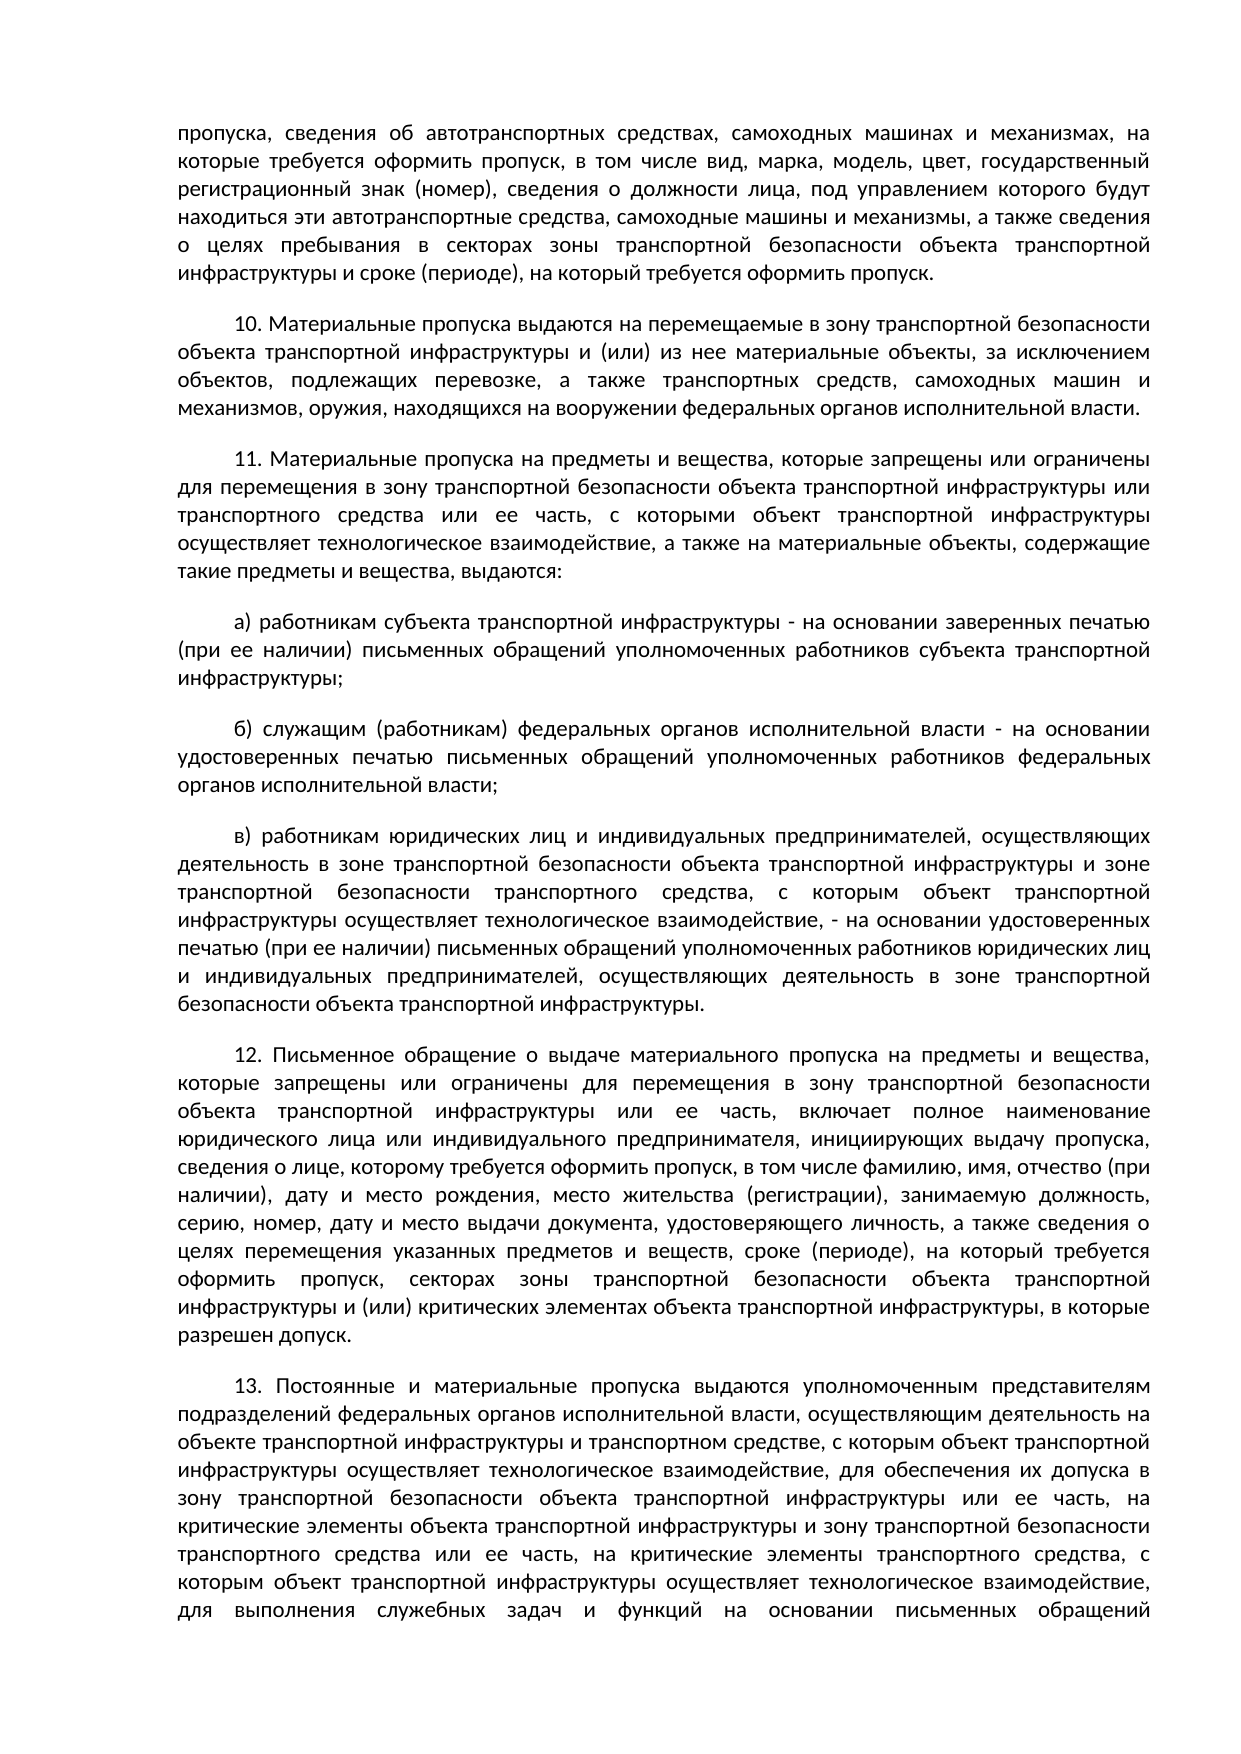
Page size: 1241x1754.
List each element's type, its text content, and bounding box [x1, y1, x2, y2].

text а) работникам субъекта транспортной инфраструктуры - на основании заверенных печатью (при ее наличии) письменных обращений уполномоченных работников субъекта транспортной инфраструктуры; [177, 607, 1152, 691]
text 10. Материальные пропуска выдаются на перемещаемые в зону транспортной безопасности объекта транспортной инфраструктуры и (или) из нее материальные объекты, за исключением объектов, подлежащих перевозке, а также транспортных средств, самоходных машин и механизмов, оружия, находящихся на вооружении федеральных органов исполнительной власти. [177, 309, 1152, 421]
text б) служащим (работникам) федеральных органов исполнительной власти - на основании удостоверенных печатью письменных обращений уполномоченных работников федеральных органов исполнительной власти; [177, 714, 1152, 798]
text 12. Письменное обращение о выдаче материального пропуска на предметы и вещества, которые запрещены или ограничены для перемещения в зону транспортной безопасности объекта транспортной инфраструктуры или ее часть, включает полное наименование юридического лица или индивидуального предпринимателя, инициирующих выдачу пропуска, сведения о лице, которому требуется оформить пропуск, в том числе фамилию, имя, отчество (при наличии), дату и место рождения, место жительства (регистрации), занимаемую должность, серию, номер, дату и место выдачи документа, удостоверяющего личность, а также сведения о целях перемещения указанных предметов и веществ, сроке (периоде), на который требуется оформить пропуск, секторах зоны транспортной безопасности объекта транспортной инфраструктуры и (или) критических элементах объекта транспортной инфраструктуры, в которые разрешен допуск. [177, 1040, 1152, 1348]
text 11. Материальные пропуска на предметы и вещества, которые запрещены или ограничены для перемещения в зону транспортной безопасности объекта транспортной инфраструктуры или транспортного средства или ее часть, с которыми объект транспортной инфраструктуры осуществляет технологическое взаимодействие, а также на материальные объекты, содержащие такие предметы и вещества, выдаются: [177, 444, 1152, 584]
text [177, 118, 1152, 286]
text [177, 1371, 1152, 1623]
text в) работникам юридических лиц и индивидуальных предпринимателей, осуществляющих деятельность в зоне транспортной безопасности объекта транспортной инфраструктуры и зоне транспортной безопасности транспортного средства, с которым объект транспортной инфраструктуры осуществляет технологическое взаимодействие, - на основании удостоверенных печатью (при ее наличии) письменных обращений уполномоченных работников юридических лиц и индивидуальных предпринимателей, осуществляющих деятельность в зоне транспортной безопасности объекта транспортной инфраструктуры. [177, 821, 1152, 1017]
